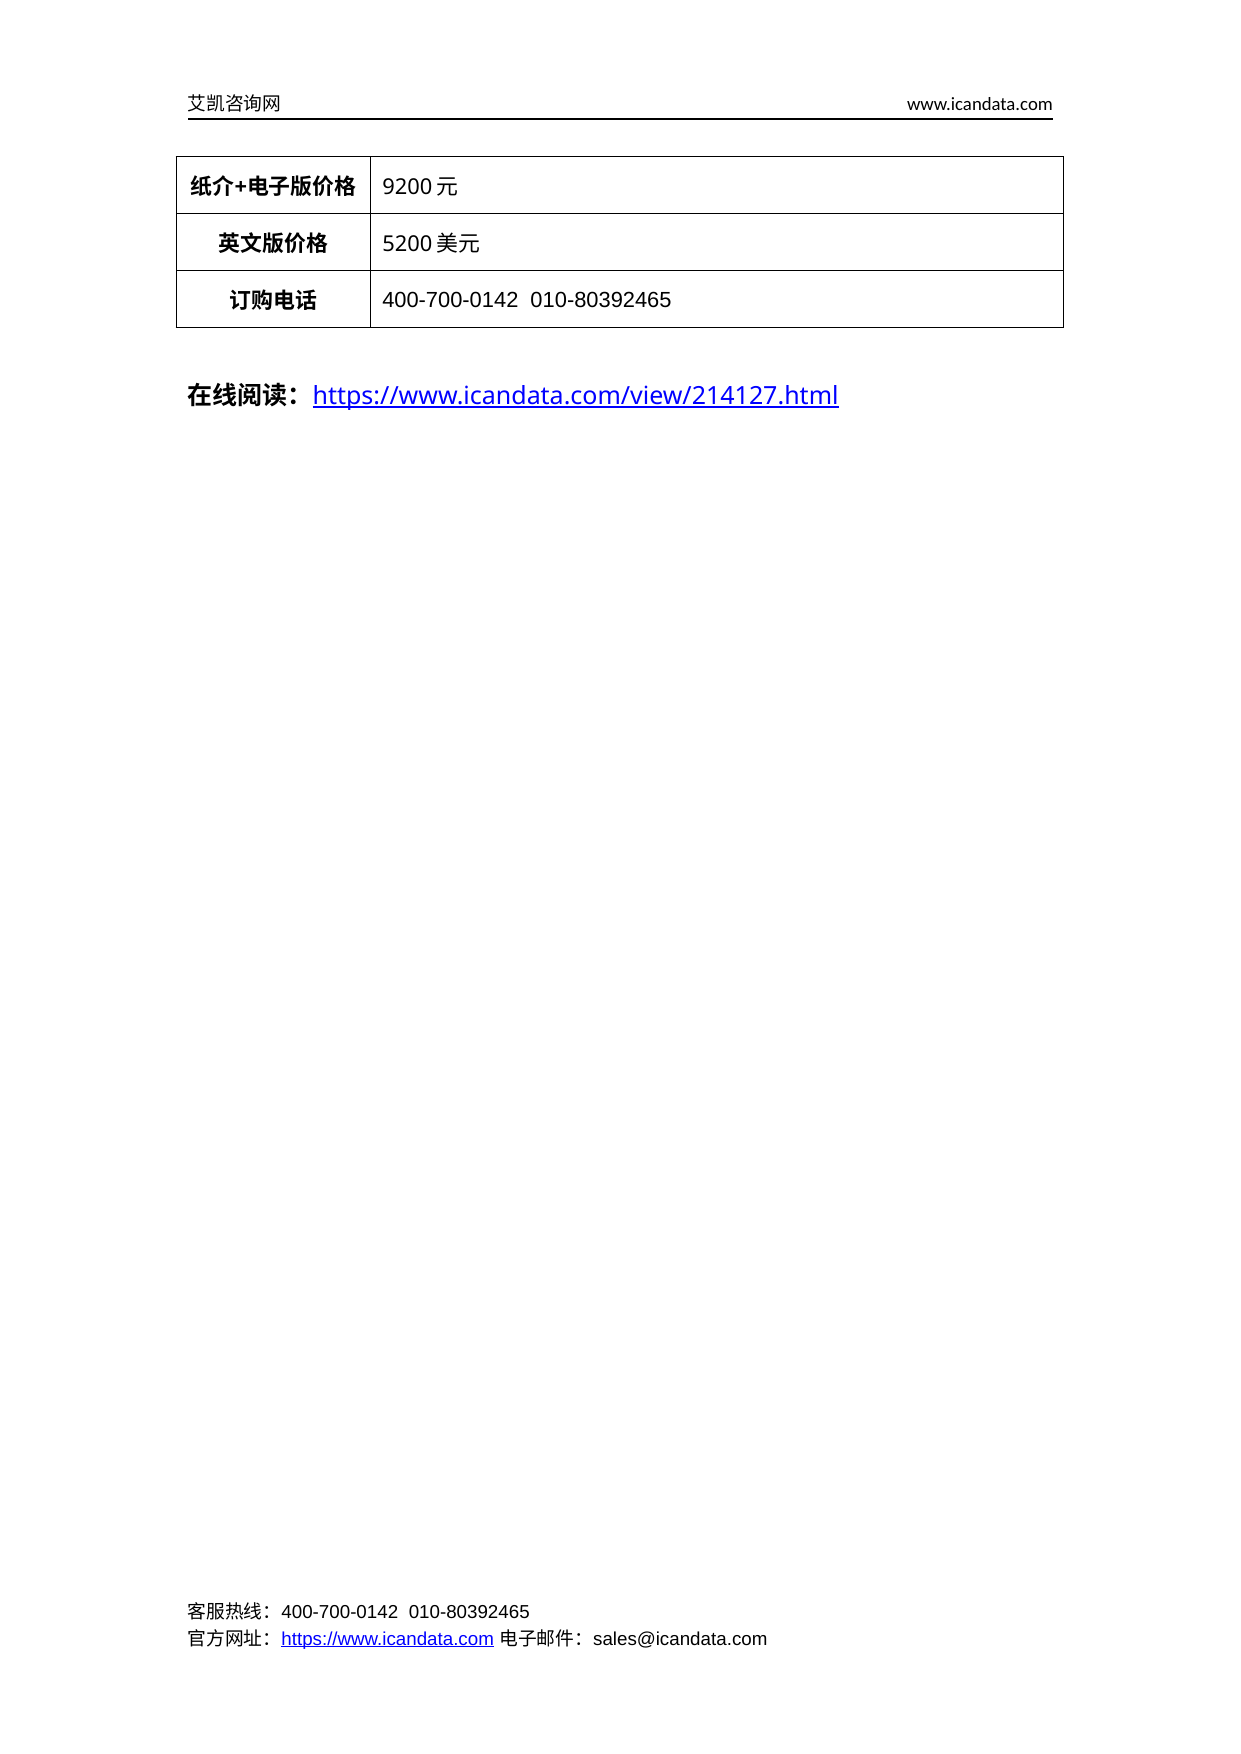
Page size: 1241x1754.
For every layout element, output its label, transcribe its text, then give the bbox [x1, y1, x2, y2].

table_cell 9200元 [371, 157, 1063, 213]
table_cell 纸介+电子版价格 [177, 157, 370, 213]
table_cell 400-700-0142 010-80392465 [371, 271, 1063, 327]
table_cell 订购电话 [177, 271, 370, 327]
table_cell 5200美元 [371, 214, 1063, 270]
table_cell 英文版价格 [177, 214, 370, 270]
text 在线阅读：https://www.icandata.com/view/214127.html [187, 361, 1053, 426]
